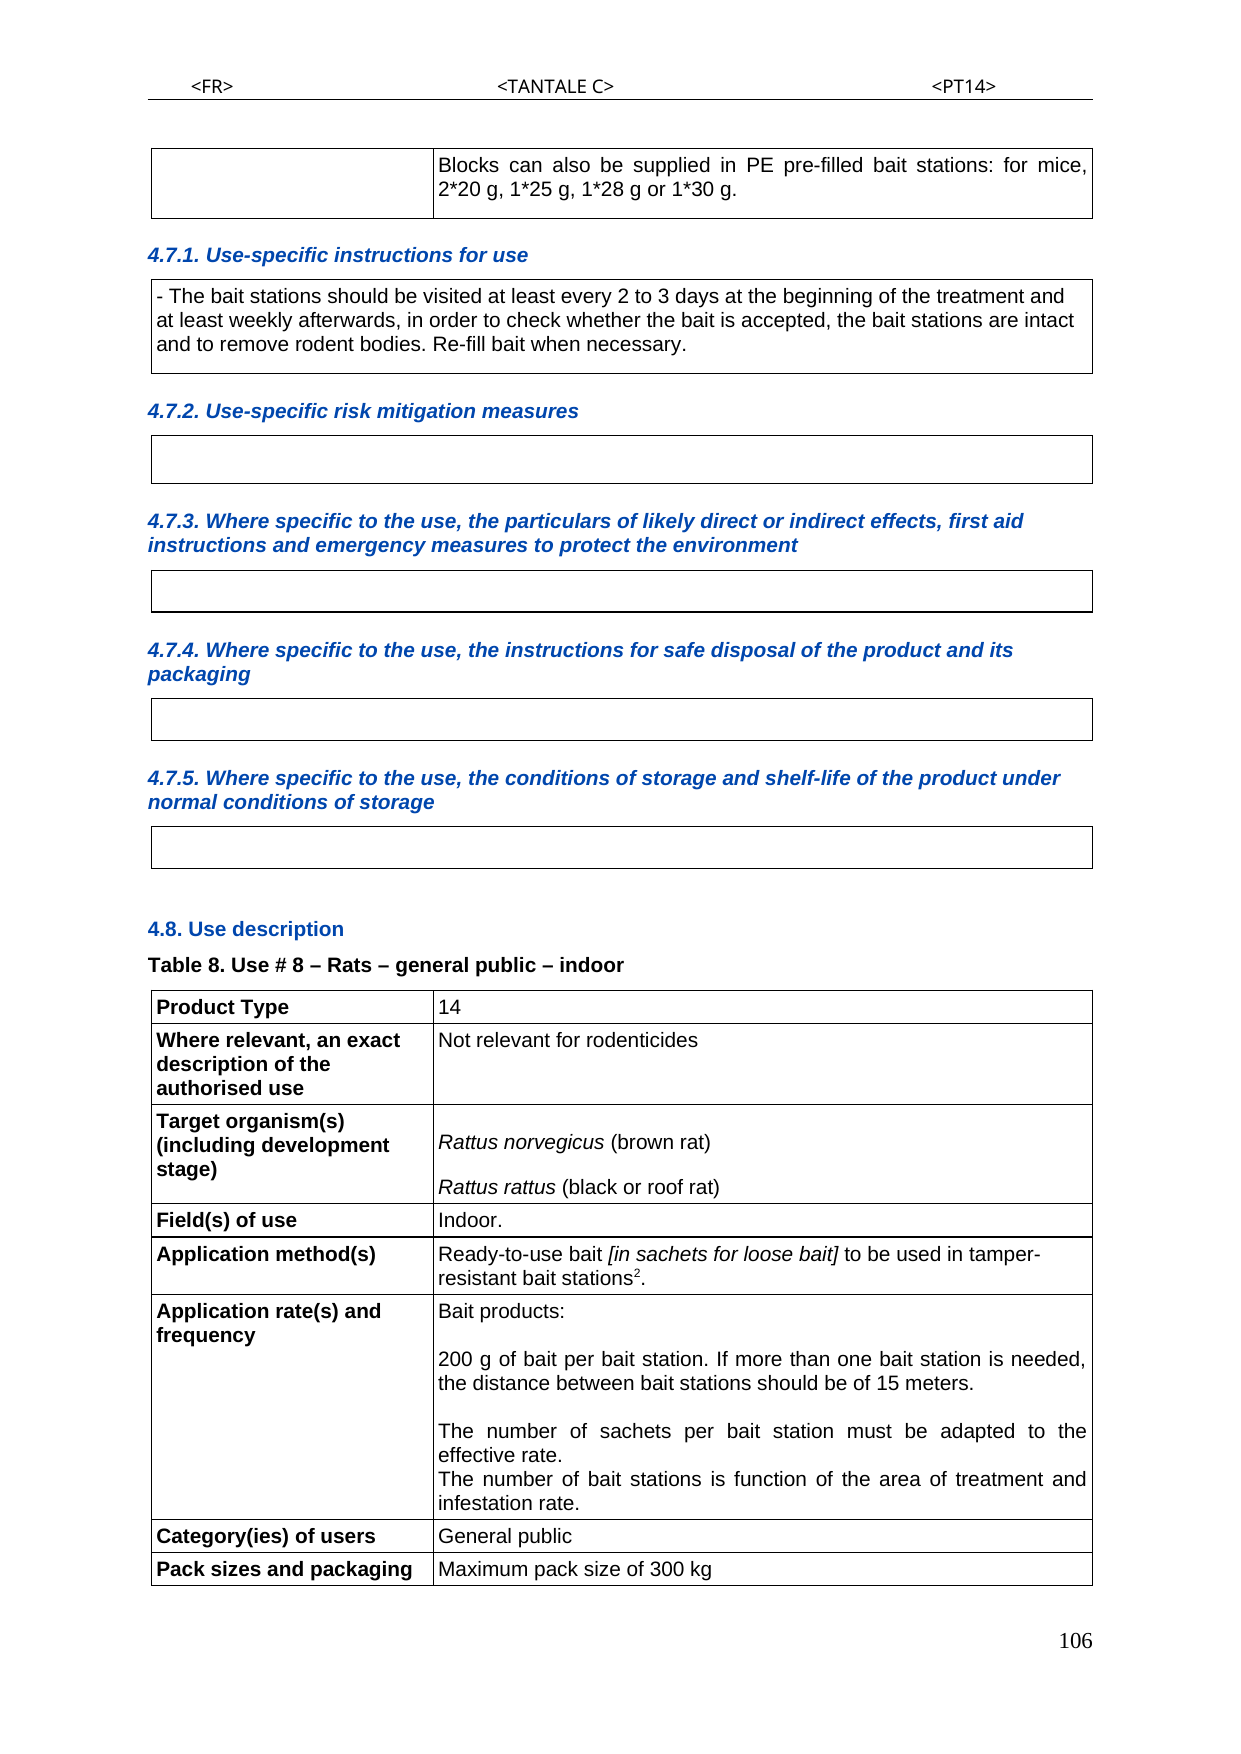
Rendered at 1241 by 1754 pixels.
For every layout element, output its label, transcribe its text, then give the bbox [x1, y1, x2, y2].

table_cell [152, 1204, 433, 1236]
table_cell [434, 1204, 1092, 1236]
text 4.7.5. Where specific to the use, the conditions of storage and shelf-life of the product under normal conditions of storage [148, 766, 1093, 813]
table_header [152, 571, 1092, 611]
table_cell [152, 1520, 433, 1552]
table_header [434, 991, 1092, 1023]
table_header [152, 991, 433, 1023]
text 4.7.4. Where specific to the use, the instructions for safe disposal of the product and its packaging [148, 637, 1093, 685]
text 4.7.3. Where specific to the use, the particulars of likely direct or indirect effects, first aid instructions and emergency measures to protect the environment [148, 509, 1093, 557]
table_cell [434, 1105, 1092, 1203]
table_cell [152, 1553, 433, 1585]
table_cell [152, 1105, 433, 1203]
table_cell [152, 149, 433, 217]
text 4.8. Use description [148, 917, 1093, 941]
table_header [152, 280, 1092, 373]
text Table 8. Use # 8 – Rats – general public – indoor [148, 953, 1093, 977]
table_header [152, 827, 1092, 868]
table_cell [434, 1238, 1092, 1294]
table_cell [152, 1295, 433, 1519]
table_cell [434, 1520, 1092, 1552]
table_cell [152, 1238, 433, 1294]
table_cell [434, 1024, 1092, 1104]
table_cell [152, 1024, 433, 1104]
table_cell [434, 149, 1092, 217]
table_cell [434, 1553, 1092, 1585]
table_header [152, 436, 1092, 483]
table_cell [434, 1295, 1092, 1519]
text 4.7.1. Use-specific instructions for use [148, 242, 1093, 266]
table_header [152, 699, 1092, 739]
text 4.7.2. Use-specific risk mitigation measures [148, 399, 1093, 423]
